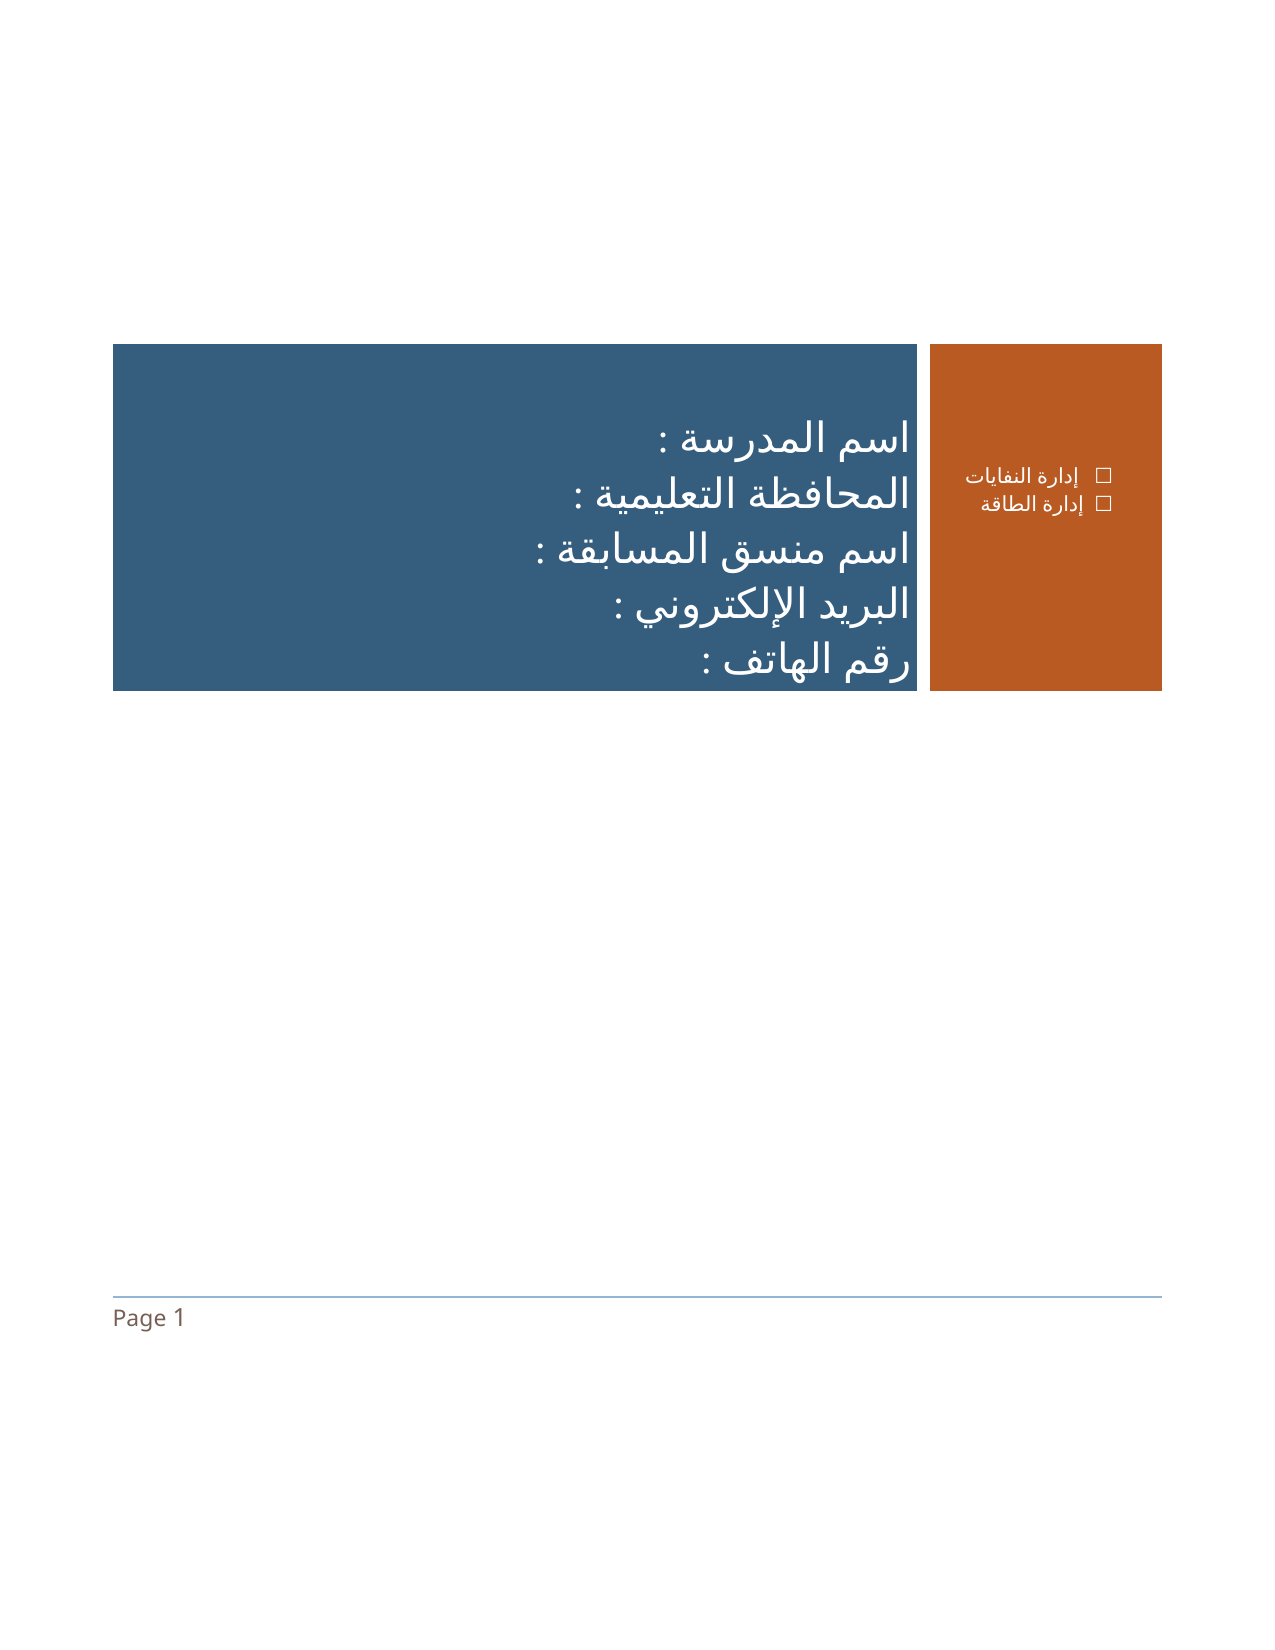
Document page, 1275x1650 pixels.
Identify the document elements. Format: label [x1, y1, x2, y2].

table_header [930, 344, 1162, 691]
table_header [113, 344, 917, 691]
